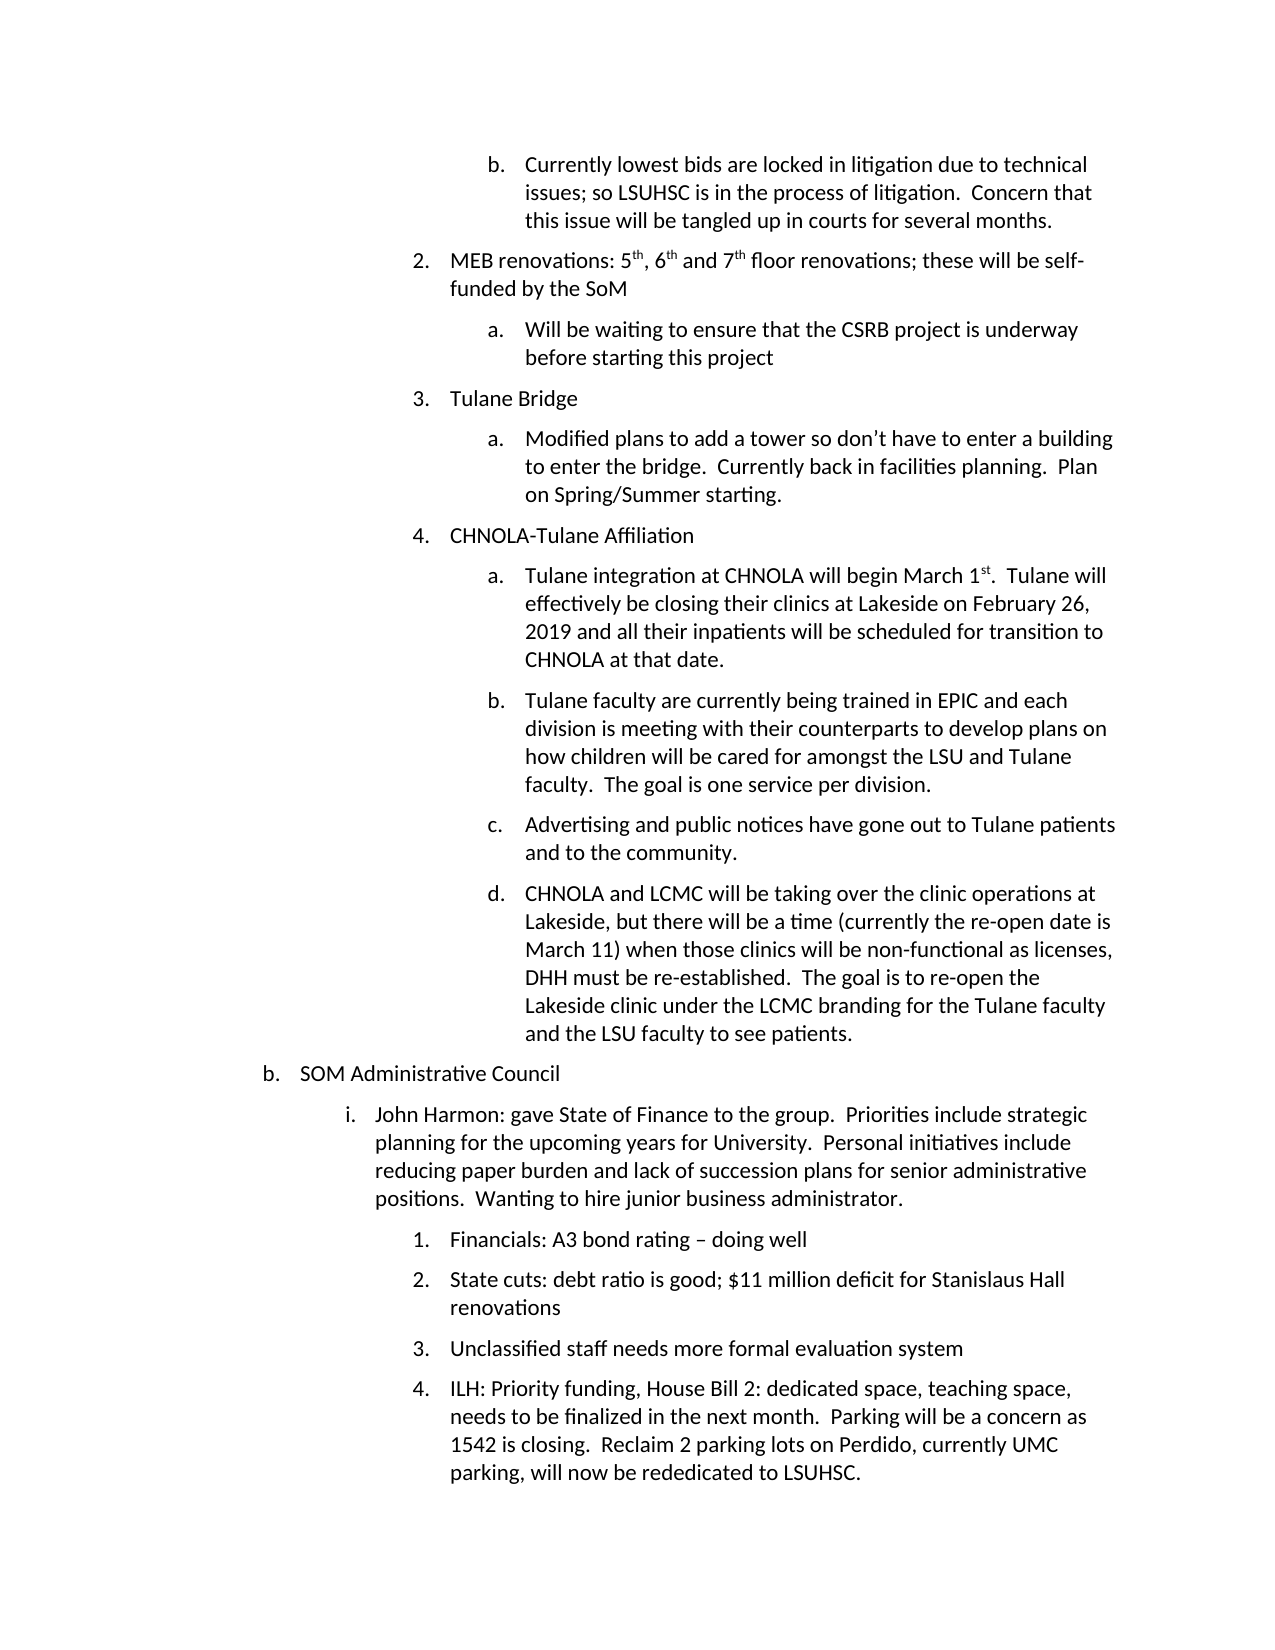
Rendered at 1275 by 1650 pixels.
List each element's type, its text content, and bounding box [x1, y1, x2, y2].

list Tulane faculty are currently being trained in EPIC and each division is meeting with their counterparts to develop plans on how children will be cared for amongst the LSU and Tulane faculty. The goal is one service per division. [487, 686, 1125, 798]
list CHNOLA-Tulane Affiliation [412, 521, 1125, 549]
list Tulane Bridge [412, 384, 1125, 412]
list John Harmon: gave State of Finance to the group. Priorities include strategic planning for the upcoming years for University. Personal initiatives include reducing paper burden and lack of succession plans for senior administrative positions. Wanting to hire junior business administrator. [356, 1100, 1125, 1212]
list Financials: A3 bond rating – doing well [412, 1225, 1125, 1253]
list MEB renovations: 5th, 6th and 7th floor renovations; these will be self-funded by the SoM [412, 247, 1125, 303]
list Unclassified staff needs more formal evaluation system [412, 1334, 1125, 1362]
list SOM Administrative Council [262, 1059, 1125, 1088]
list Tulane integration at CHNOLA will begin March 1st. Tulane will effectively be closing their clinics at Lakeside on February 26, 2019 and all their inpatients will be scheduled for transition to CHNOLA at that date. [487, 561, 1125, 673]
list ILH: Priority funding, House Bill 2: dedicated space, teaching space, needs to be finalized in the next month. Parking will be a concern as 1542 is closing. Reclaim 2 parking lots on Perdido, currently UMC parking, will now be rededicated to LSUHSC. [412, 1374, 1125, 1486]
list Advertising and public notices have gone out to Tulane patients and to the community. [487, 810, 1125, 866]
list CHNOLA and LCMC will be taking over the clinic operations at Lakeside, but there will be a time (currently the re-open date is March 11) when those clinics will be non-functional as licenses, DHH must be re-established. The goal is to re-open the Lakeside clinic under the LCMC branding for the Tulane faculty and the LSU faculty to see patients. [487, 879, 1125, 1047]
list Modified plans to add a tower so don’t have to enter a building to enter the bridge. Currently back in facilities planning. Plan on Spring/Summer starting. [487, 424, 1125, 508]
list Will be waiting to ensure that the CSRB project is underway before starting this project [487, 315, 1125, 371]
list State cuts: debt ratio is good; $11 million deficit for Stanislaus Hall renovations [412, 1265, 1125, 1321]
list Currently lowest bids are locked in litigation due to technical issues; so LSUHSC is in the process of litigation. Concern that this issue will be tangled up in courts for several months. [487, 150, 1125, 234]
